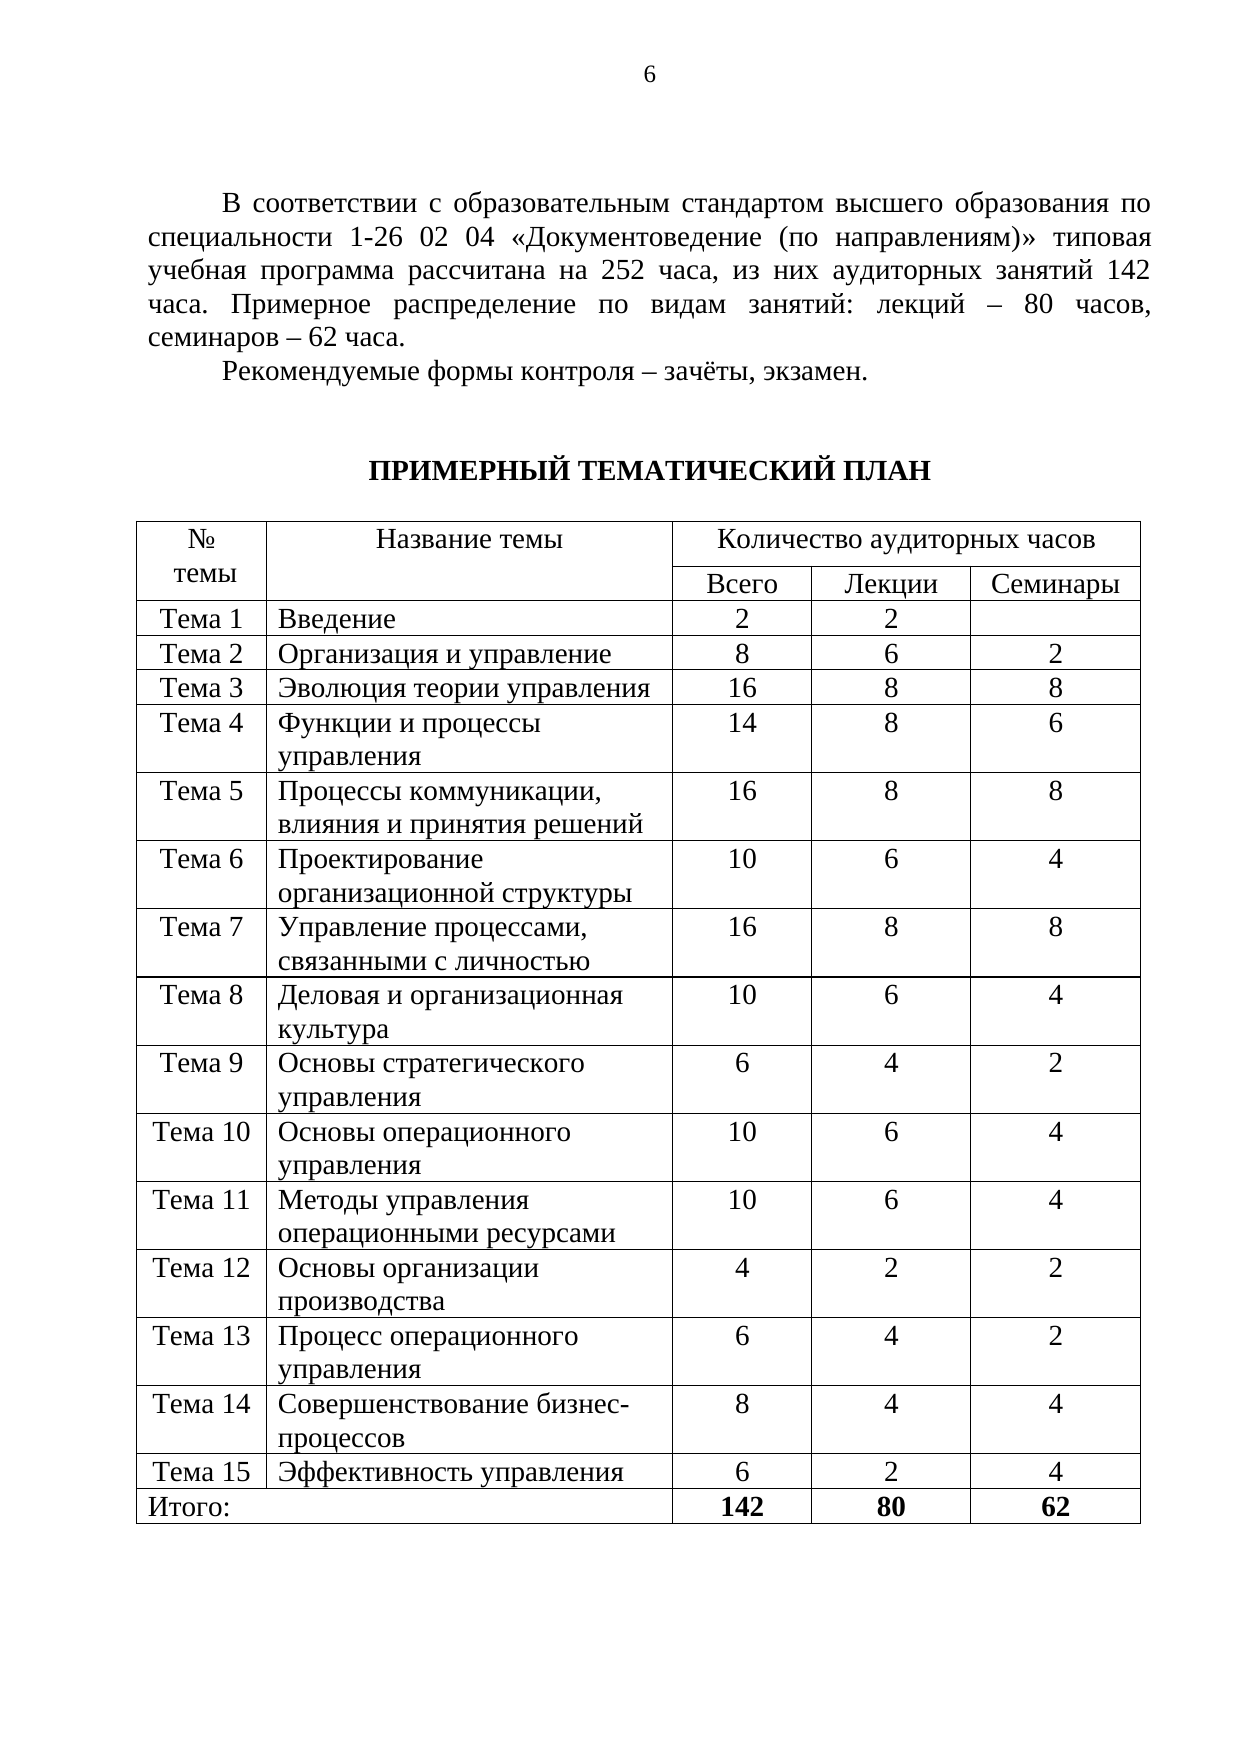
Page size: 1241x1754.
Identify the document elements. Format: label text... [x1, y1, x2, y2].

table_cell Основы стратегического управления [267, 1046, 672, 1113]
table_cell 62 [971, 1489, 1140, 1522]
table_cell Введение [267, 601, 672, 635]
table_cell Тема 11 [137, 1182, 266, 1249]
table_cell [971, 601, 1140, 635]
table_cell 2 [673, 601, 811, 635]
table_cell Тема 3 [137, 670, 266, 704]
table_cell 10 [673, 1114, 811, 1181]
table_cell 6 [812, 636, 970, 669]
table_cell Тема 14 [137, 1386, 266, 1453]
table_cell Основы организации производства [267, 1250, 672, 1317]
table_cell 4 [673, 1250, 811, 1317]
table_cell Деловая и организационная культура [267, 978, 672, 1044]
table_cell Итого: [137, 1489, 672, 1522]
table_cell Всего [673, 567, 811, 600]
table_header Количество аудиторных часов [673, 522, 1140, 566]
table_cell Методы управления операционными ресурсами [267, 1182, 672, 1249]
table_cell Тема 10 [137, 1114, 266, 1181]
table_cell Тема 13 [137, 1318, 266, 1385]
table_cell 8 [812, 670, 970, 704]
table_cell 8 [971, 773, 1140, 840]
table_cell 16 [673, 773, 811, 840]
table_cell 6 [673, 1046, 811, 1113]
table_cell Тема 1 [137, 601, 266, 635]
table_cell 16 [673, 670, 811, 704]
table_cell 4 [971, 978, 1140, 1044]
table_cell 80 [812, 1489, 970, 1522]
table_cell Тема 2 [137, 636, 266, 669]
table_cell Тема 4 [137, 705, 266, 772]
table_cell 6 [812, 1114, 970, 1181]
table_cell Совершенствование бизнес-процессов [267, 1386, 672, 1453]
table_cell 16 [673, 909, 811, 976]
table_cell Управление процессами, связанными с личностью [267, 909, 672, 976]
table_cell 8 [971, 909, 1140, 976]
table_cell 2 [971, 1046, 1140, 1113]
table_cell 6 [673, 1318, 811, 1385]
table_cell Семинары [971, 567, 1140, 600]
table_cell Лекции [812, 567, 970, 600]
table_cell 142 [673, 1489, 811, 1522]
table_header № темы [137, 522, 266, 600]
table_cell 2 [812, 601, 970, 635]
table_cell Эффективность управления [267, 1454, 672, 1488]
table_cell 4 [971, 1182, 1140, 1249]
table_cell Основы операционного управления [267, 1114, 672, 1181]
table_cell 2 [971, 1250, 1140, 1317]
table_cell 8 [971, 670, 1140, 704]
table_cell 6 [812, 1182, 970, 1249]
table_cell Эволюция теории управления [267, 670, 672, 704]
table_cell Организация и управление [267, 636, 672, 669]
text Рекомендуемые формы контроля – зачёты, экзамен. [148, 353, 1152, 386]
table_header Название темы [267, 522, 672, 600]
table_cell Тема 15 [137, 1454, 266, 1488]
table_cell Тема 12 [137, 1250, 266, 1317]
text В соответствии с образовательным стандартом высшего образования по специальности 1-26 02 04 «Документоведение (по направлениям)» типовая учебная программа рассчитана на 252 часа, из них аудиторных занятий 142 часа. Примерное распределение по видам занятий: лекций – 80 часов, семинаров – 62 часа. [148, 185, 1152, 353]
text ПРИМЕРНЫЙ ТЕМАТИЧЕСКИЙ ПЛАН [148, 453, 1152, 487]
table_cell 8 [673, 636, 811, 669]
table_cell 4 [812, 1386, 970, 1453]
table_cell 6 [812, 841, 970, 908]
table_cell 10 [673, 1182, 811, 1249]
table_cell Функции и процессы управления [267, 705, 672, 772]
table_cell Тема 9 [137, 1046, 266, 1113]
table_cell 2 [971, 636, 1140, 669]
table_cell 10 [673, 978, 811, 1044]
table_cell Тема 5 [137, 773, 266, 840]
table_cell Проектирование организационной структуры [267, 841, 672, 908]
table_cell 10 [673, 841, 811, 908]
table_cell Тема 8 [137, 978, 266, 1044]
table_cell Процесс операционного управления [267, 1318, 672, 1385]
table_cell 8 [812, 909, 970, 976]
table_cell 14 [673, 705, 811, 772]
table_cell 6 [673, 1454, 811, 1488]
table_cell 4 [971, 841, 1140, 908]
table_cell 8 [812, 705, 970, 772]
table_cell 4 [971, 1386, 1140, 1453]
table_cell 4 [812, 1318, 970, 1385]
table_cell 2 [812, 1250, 970, 1317]
table_cell 4 [971, 1454, 1140, 1488]
table_cell 2 [971, 1318, 1140, 1385]
table_cell 4 [812, 1046, 970, 1113]
table_cell 8 [673, 1386, 811, 1453]
table_cell Тема 6 [137, 841, 266, 908]
table_cell Тема 7 [137, 909, 266, 976]
table_cell 6 [971, 705, 1140, 772]
table_cell 2 [812, 1454, 970, 1488]
table_cell Процессы коммуникации, влияния и принятия решений [267, 773, 672, 840]
table_cell 4 [971, 1114, 1140, 1181]
table_cell 8 [812, 773, 970, 840]
table_cell 6 [812, 978, 970, 1044]
